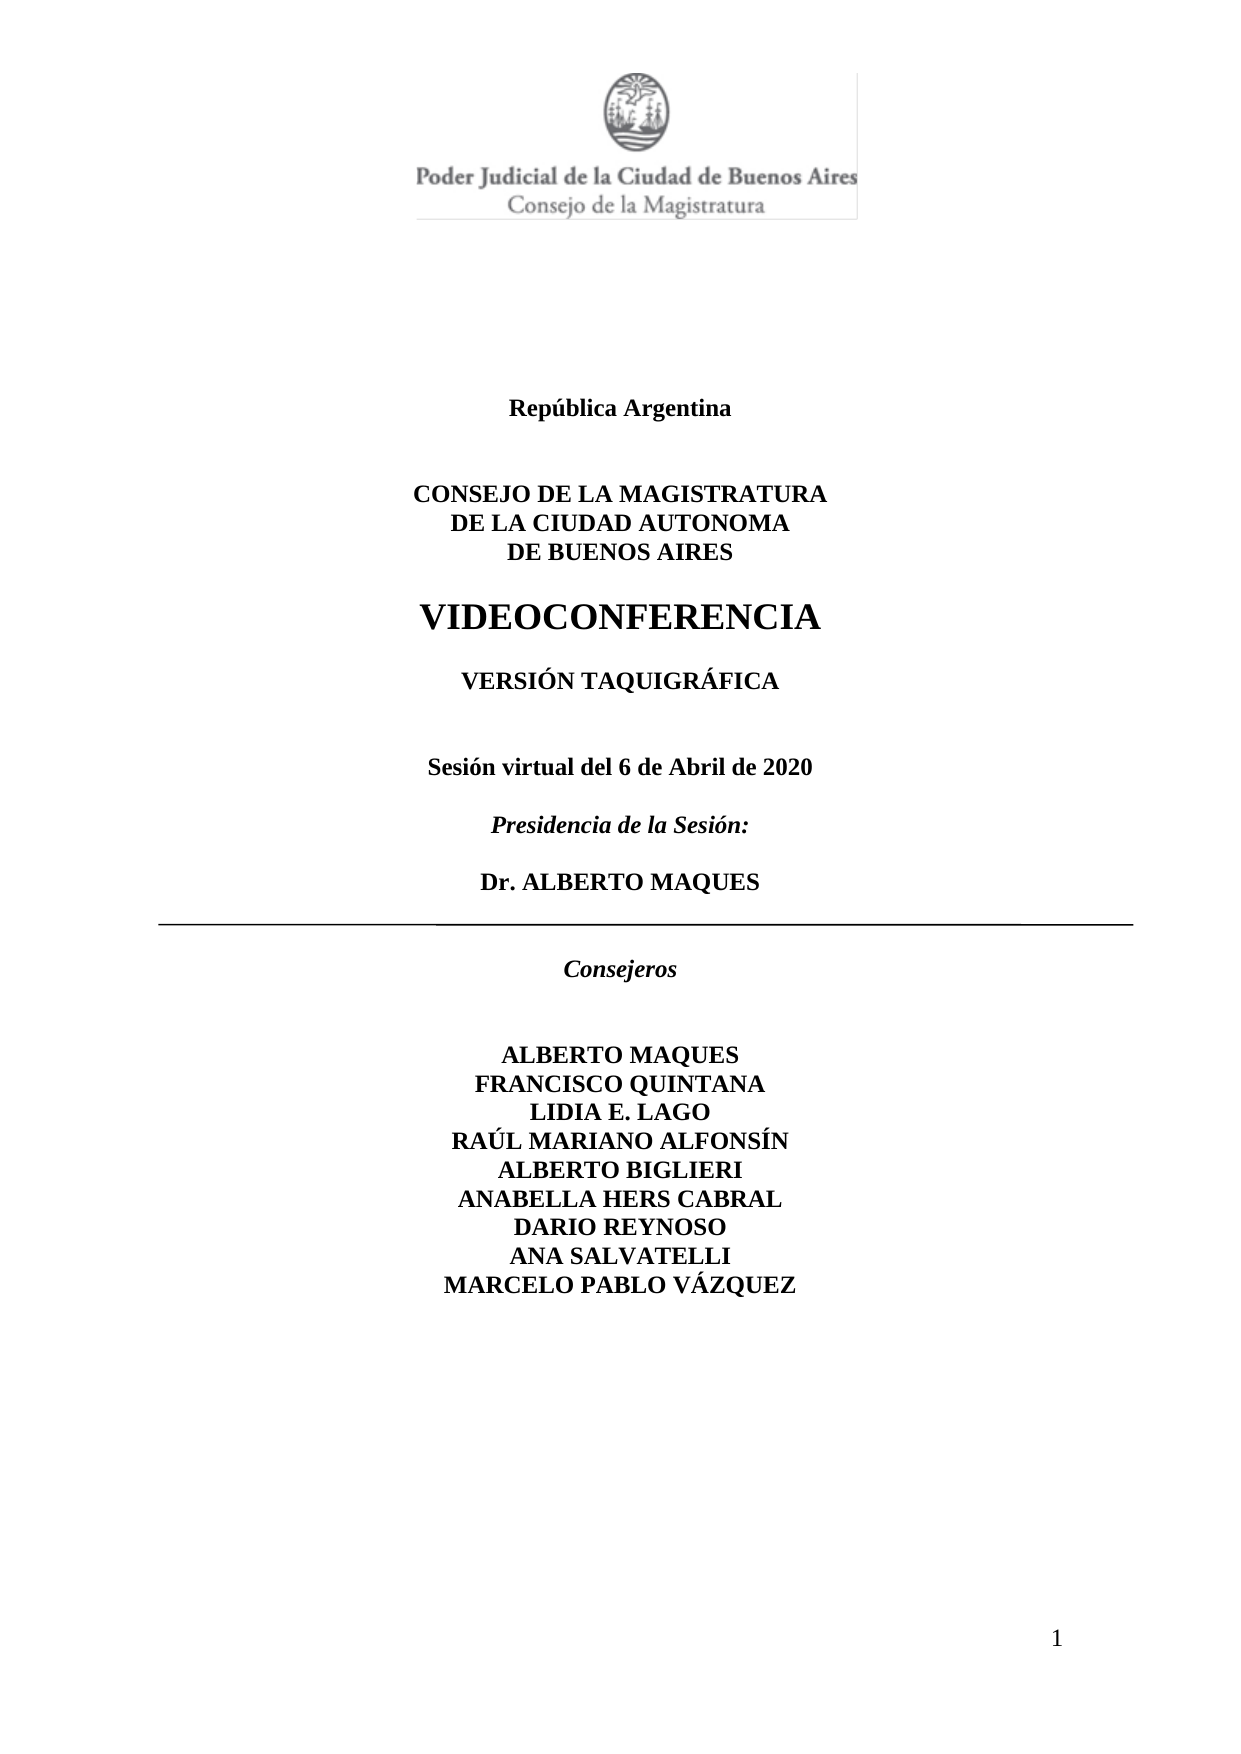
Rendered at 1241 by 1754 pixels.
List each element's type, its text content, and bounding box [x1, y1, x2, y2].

text VERSIÓN TAQUIGRÁFICA [177, 666, 1063, 695]
text Presidencia de la Sesión: [177, 810, 1063, 839]
text Consejeros [177, 954, 1063, 982]
text MARCELO PABLO VÁZQUEZ [177, 1270, 1063, 1299]
text VIDEOCONFERENCIA [177, 594, 1063, 637]
text ALBERTO BIGLIERI [177, 1155, 1063, 1184]
picture [416, 73, 859, 221]
text ALBERTO MAQUES [177, 1040, 1063, 1069]
text DARIO REYNOSO [177, 1212, 1063, 1241]
text República Argentina [177, 393, 1063, 422]
text ANA SALVATELLI [177, 1241, 1063, 1270]
text CONSEJO DE LA MAGISTRATURA [177, 479, 1063, 508]
text FRANCISCO QUINTANA [177, 1069, 1063, 1097]
text RAÚL MARIANO ALFONSÍN [177, 1126, 1063, 1155]
text ANABELLA HERS CABRAL [177, 1184, 1063, 1212]
text Sesión virtual del 6 de Abril de 2020 [177, 752, 1063, 781]
text DE LA CIUDAD AUTONOMA [177, 508, 1063, 537]
text LIDIA E. LAGO [177, 1097, 1063, 1126]
text DE BUENOS AIRES [177, 537, 1063, 566]
text Dr. ALBERTO MAQUES [177, 867, 1063, 896]
